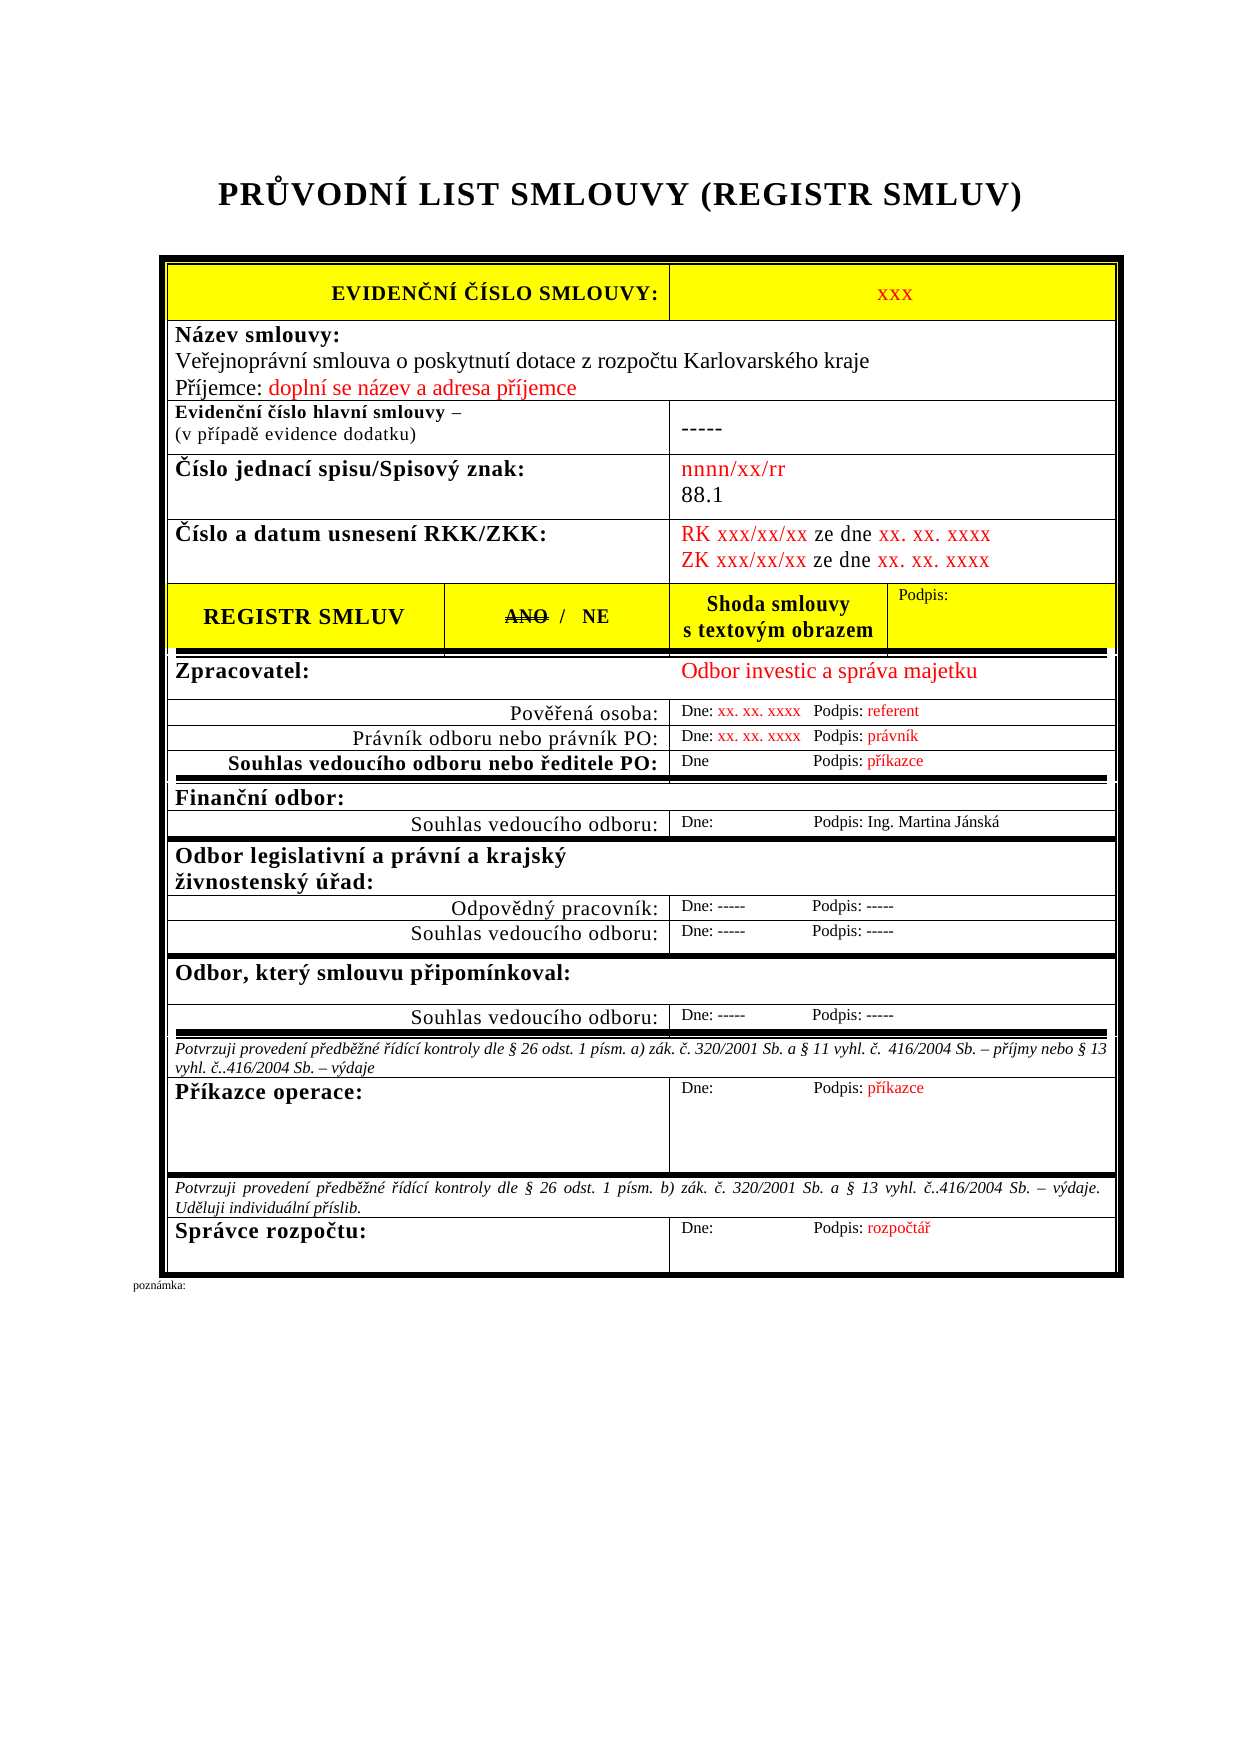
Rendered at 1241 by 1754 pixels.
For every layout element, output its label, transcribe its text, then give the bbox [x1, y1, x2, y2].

table_cell Správce rozpočtu: [168, 1218, 669, 1272]
table_cell Souhlas vedoucího odboru: [168, 921, 669, 952]
table_cell RK xxx/xx/xx ze dne xx. xx. xxxx ZK xxx/xx/xx ze dne xx. xx. xxxx [670, 520, 1115, 583]
table_cell nnnn/xx/rr 88.1 [670, 455, 1115, 519]
table_header xxx [670, 265, 1115, 320]
table_cell Odbor investic a správa majetku [670, 648, 1118, 699]
text PRůvodní LIST smlouvy (registr smluv) [148, 174, 1093, 212]
table_cell [670, 842, 1115, 894]
text poznámka: [133, 1278, 1093, 1302]
table_cell Název smlouvy: Veřejnoprávní smlouva o poskytnutí dotace z rozpočtu Karlovarského kraje Příjemce: doplní se název a adresa příjemce [168, 321, 1115, 400]
table_cell Odbor legislativní a právní a krajský živnostenský úřad: [168, 842, 670, 894]
table_cell REGISTR SMLUV [168, 584, 444, 648]
table_cell Dne: Podpis: příkazce [670, 1078, 1115, 1172]
table_cell Shoda smlouvy s textovým obrazem [670, 584, 887, 648]
table_cell Odpovědný pracovník: [168, 896, 669, 919]
table_cell Odbor, který smlouvu připomínkoval: [168, 959, 670, 1004]
table_cell Dne: xx. xx. xxxx Podpis: referent [670, 700, 1115, 724]
table_cell Právník odboru nebo právník PO: [168, 726, 669, 749]
table_header EVIDENČNÍ ČÍSLO SMLOUVY: [168, 265, 669, 320]
table_cell Číslo jednací spisu/Spisový znak: [168, 455, 669, 519]
table_cell [670, 959, 1115, 1004]
table_cell Dne: Podpis: Ing. Martina Jánská [670, 811, 1115, 836]
table_cell Dne: ----- Podpis: ----- [670, 921, 1115, 952]
table_cell Evidenční číslo hlavní smlouvy – (v případě evidence dodatku) [168, 401, 669, 454]
table_cell Příkazce operace: [168, 1078, 669, 1172]
table_cell Dne: xx. xx. xxxx Podpis: právník [670, 726, 1115, 749]
table_cell Číslo a datum usnesení RKK/ZKK: [168, 520, 669, 583]
table_cell Potvrzuji provedení předběžné řídící kontroly dle § 26 odst. 1 písm. b) zák. č. 320/2001 Sb. a § 13 vyhl. č..416/2004 Sb. – výdaje. Uděluji individuální příslib. [168, 1178, 1115, 1217]
table_cell Dne: Podpis: rozpočtář [670, 1218, 1115, 1272]
table_cell Finanční odbor: [165, 775, 670, 810]
table_cell Dne Podpis: příkazce [670, 751, 1115, 775]
table_cell Dne: ----- Podpis: ----- [670, 1005, 1115, 1029]
table_cell Dne: ----- Podpis: ----- [670, 896, 1115, 919]
table_cell Souhlas vedoucího odboru nebo ředitele PO: [168, 751, 669, 775]
table_cell Zpracovatel: [165, 648, 670, 699]
table_cell ----- [670, 401, 1115, 454]
table_cell Potvrzuji provedení předběžné řídící kontroly dle § 26 odst. 1 písm. a) zák. č. 320/2001 Sb. a § 11 vyhl. č. 416/2004 Sb. – příjmy nebo § 13 vyhl. č..416/2004 Sb. – výdaje [165, 1029, 1118, 1077]
table_cell ANO / NE [445, 584, 669, 648]
table_cell Souhlas vedoucího odboru: [168, 1005, 669, 1029]
table_cell [670, 775, 1118, 810]
table_cell Souhlas vedoucího odboru: [168, 811, 669, 836]
table_cell Podpis: [888, 584, 1115, 648]
table_cell Pověřená osoba: [168, 700, 669, 724]
